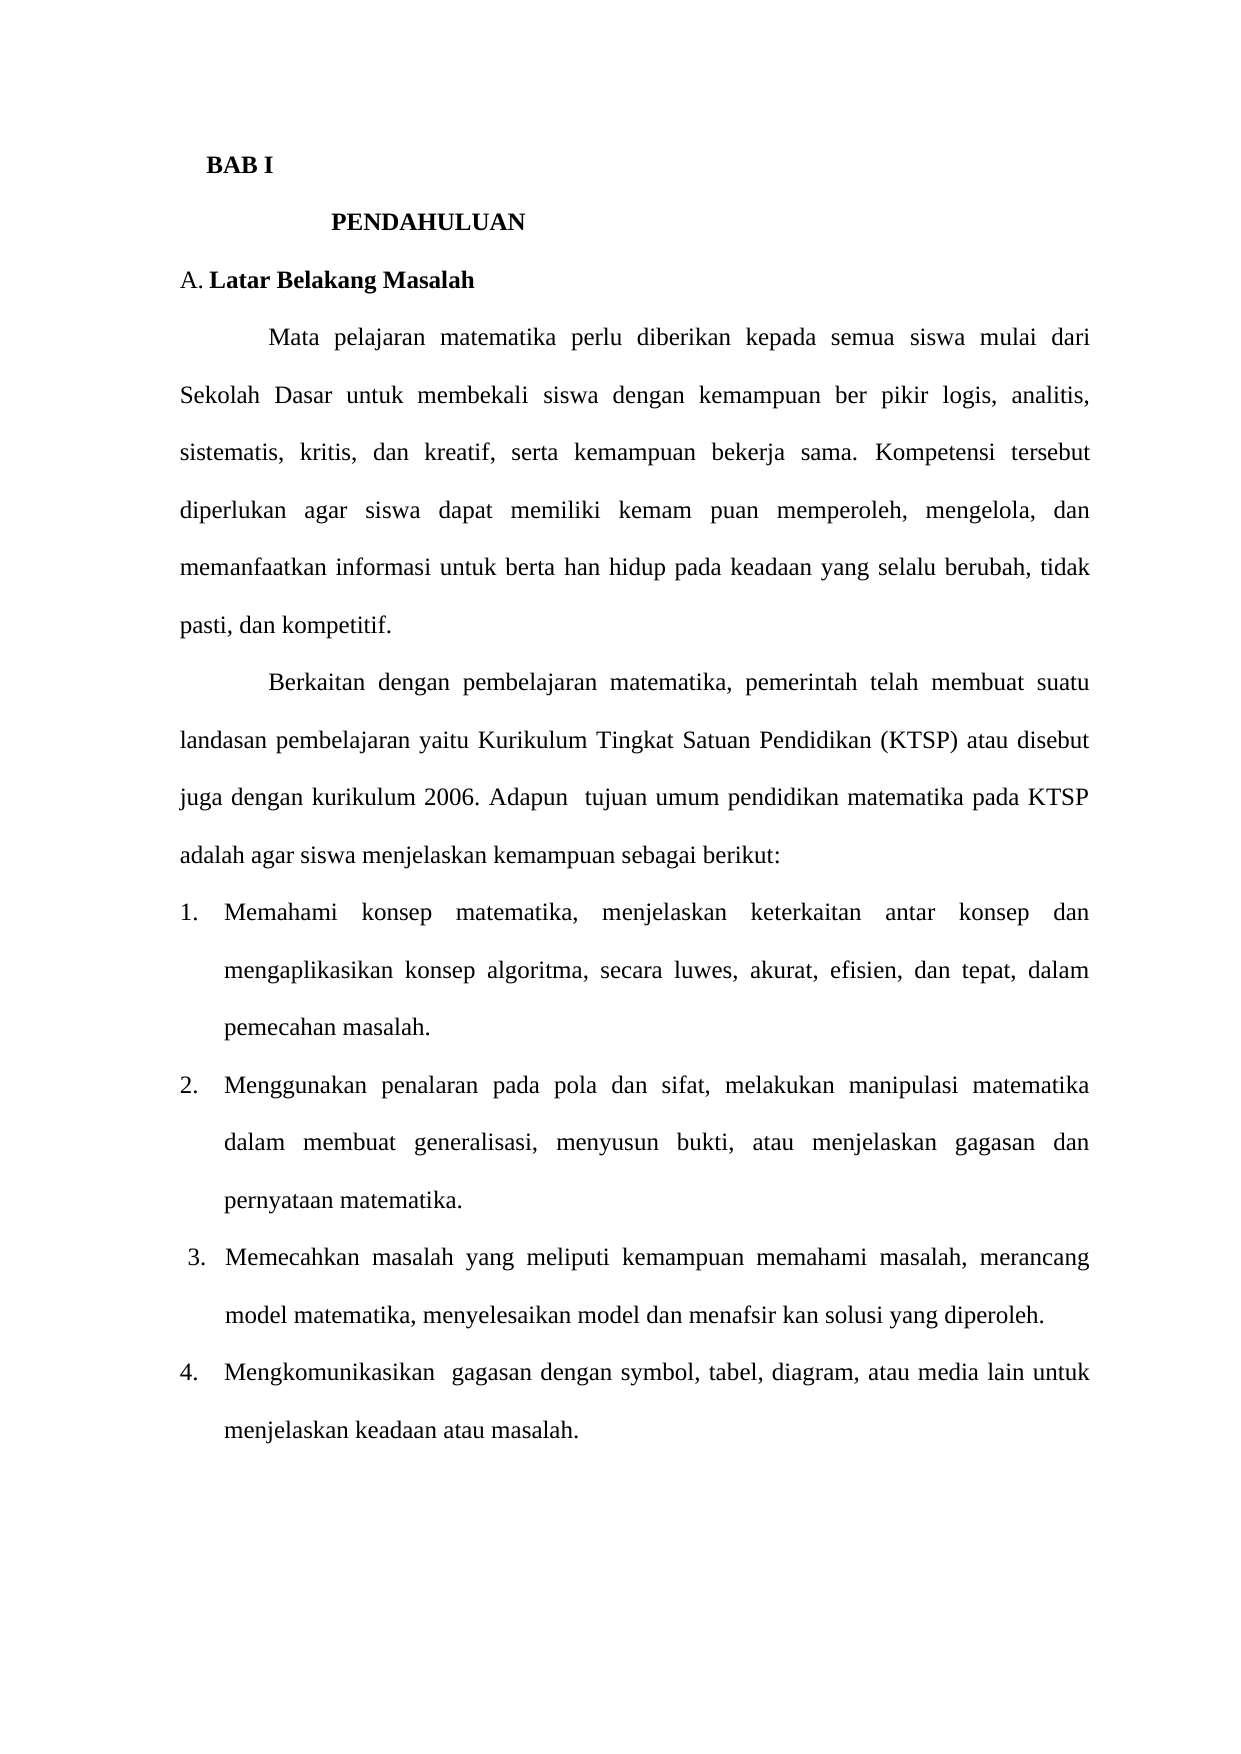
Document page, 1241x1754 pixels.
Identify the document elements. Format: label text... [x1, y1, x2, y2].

list Berkaitan dengan pembelajaran matematika, pemerintah telah membuat suatu landasan pembelajaran yaitu Kurikulum Tingkat Satuan Pendidikan (KTSP) atau disebut juga dengan kurikulum 2006. Adapun tujuan umum pendidikan matematika pada KTSP adalah agar siswa menjelaskan kemampuan sebagai berikut: [179, 667, 1090, 869]
list Mengkomunikasikan gagasan dengan symbol, tabel, diagram, atau media lain untuk menjelaskan keadaan atau masalah. [179, 1357, 1090, 1444]
list Mata pelajaran matematika perlu diberikan kepada semua siswa mulai dari Sekolah Dasar untuk membekali siswa dengan kemampuan ber pikir logis, analitis, sistematis, kritis, dan kreatif, serta kemampuan bekerja sama. Kompetensi tersebut diperlukan agar siswa dapat memiliki kemam puan memperoleh, mengelola, dan memanfaatkan informasi untuk berta han hidup pada keadaan yang selalu berubah, tidak pasti, dan kompetitif. [179, 322, 1090, 639]
list BAB I [206, 150, 1090, 179]
list Menggunakan penalaran pada pola dan sifat, melakukan manipulasi matematika dalam membuat generalisasi, menyusun bukti, atau menjelaskan gagasan dan pernyataan matematika. [179, 1070, 1090, 1214]
list Memahami konsep matematika, menjelaskan keterkaitan antar konsep dan mengaplikasikan konsep algoritma, secara luwes, akurat, efisien, dan tepat, dalam pemecahan masalah. [179, 897, 1090, 1041]
list Latar Belakang Masalah [179, 265, 1090, 294]
list PENDAHULUAN [206, 207, 1090, 236]
list Memecahkan masalah yang meliputi kemampuan memahami masalah, merancang model matematika, menyelesaikan model dan menafsir kan solusi yang diperoleh. [187, 1242, 1090, 1329]
